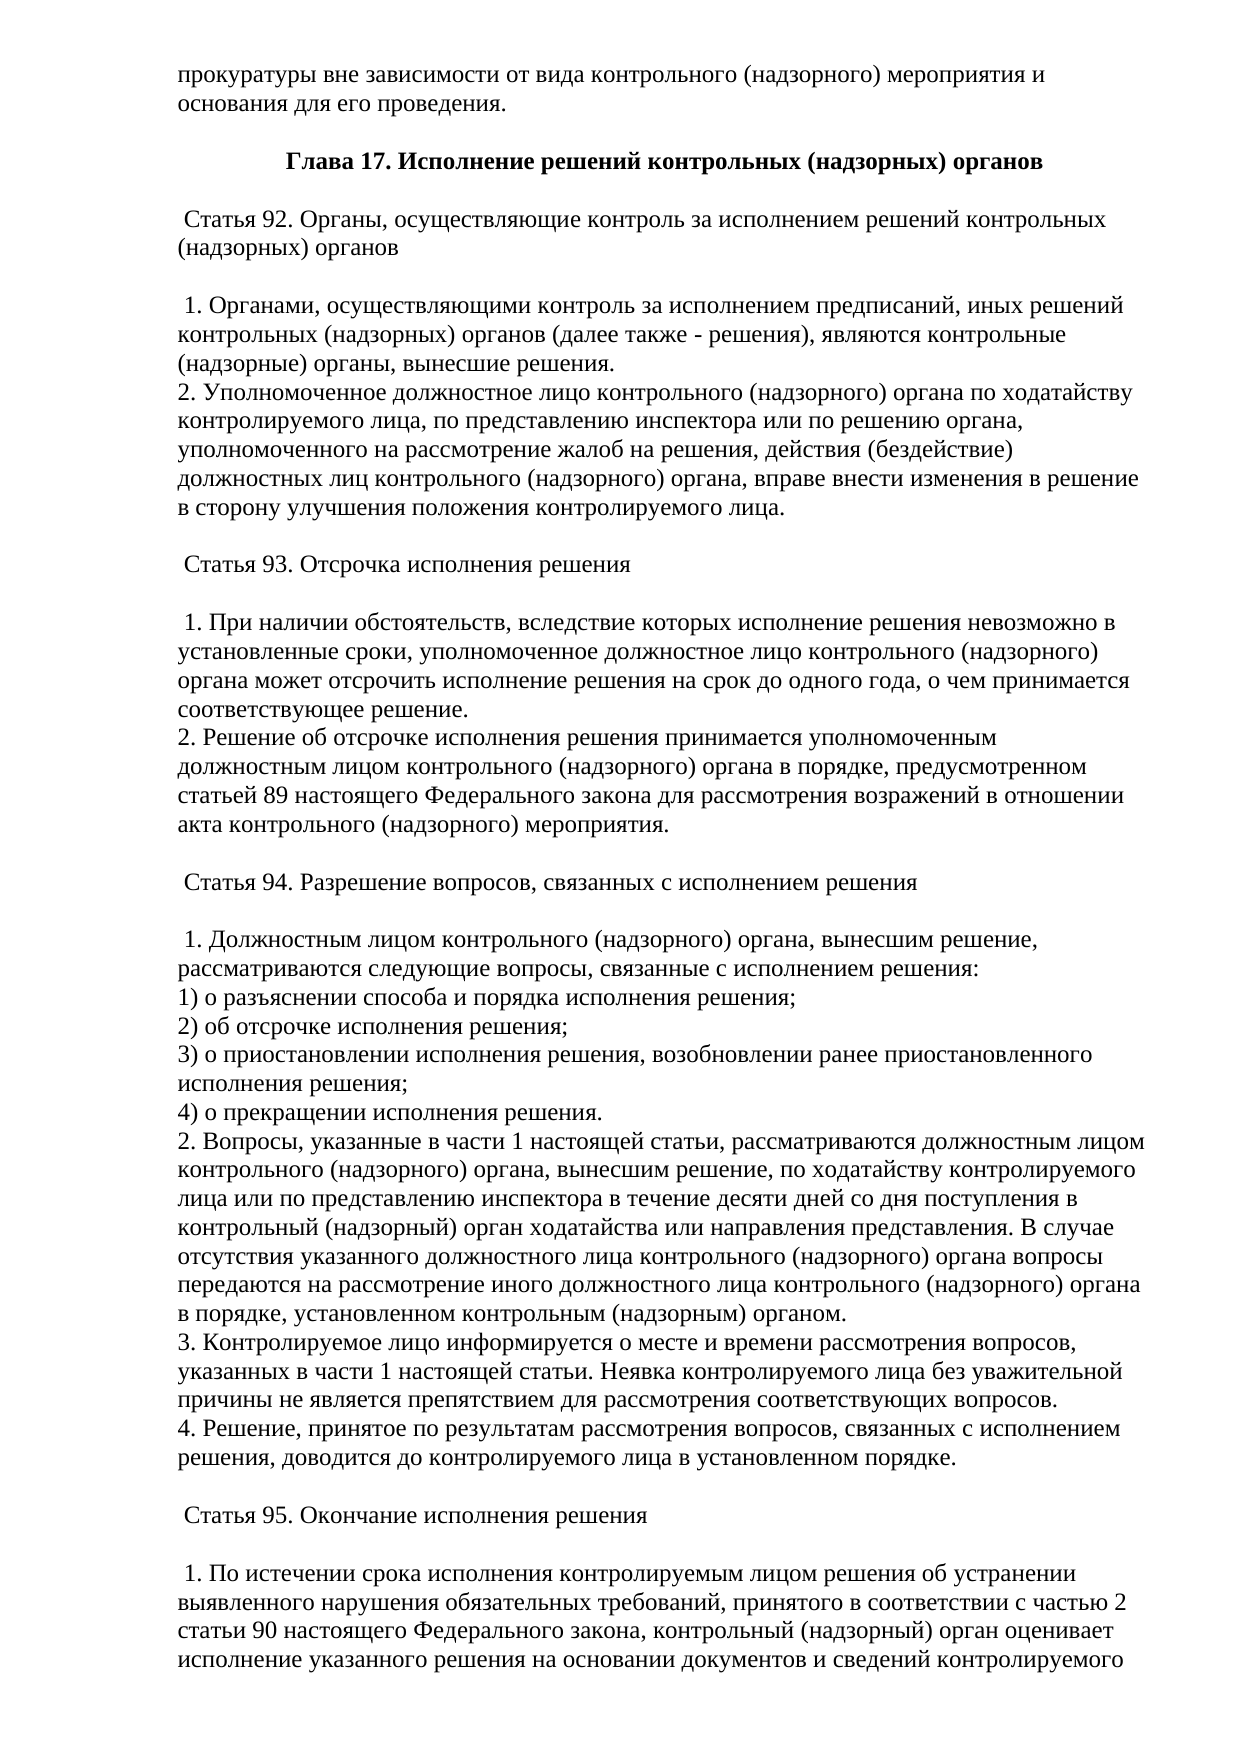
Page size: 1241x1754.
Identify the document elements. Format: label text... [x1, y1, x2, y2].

text 1. Должностным лицом контрольного (надзорного) органа, вынесшим решение, рассматриваются следующие вопросы, связанные с исполнением решения: [177, 924, 1152, 982]
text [177, 59, 1152, 117]
text 4. Решение, принятое по результатам рассмотрения вопросов, связанных с исполнением решения, доводится до контролируемого лица в установленном порядке. [177, 1413, 1152, 1471]
text Статья 95. Окончание исполнения решения [177, 1500, 1152, 1529]
text Статья 92. Органы, осуществляющие контроль за исполнением решений контрольных (надзорных) органов [177, 204, 1152, 261]
text 2. Уполномоченное должностное лицо контрольного (надзорного) органа по ходатайству контролируемого лица, по представлению инспектора или по решению органа, уполномоченного на рассмотрение жалоб на решения, действия (бездействие) должностных лиц контрольного (надзорного) органа, вправе внести изменения в решение в сторону улучшения положения контролируемого лица. [177, 377, 1152, 520]
text 1. При наличии обстоятельств, вследствие которых исполнение решения невозможно в установленные сроки, уполномоченное должностное лицо контрольного (надзорного) органа может отсрочить исполнение решения на срок до одного года, о чем принимается соответствующее решение. [177, 607, 1152, 722]
text 2) об отсрочке исполнения решения; [177, 1011, 1152, 1039]
text 3) о приостановлении исполнения решения, возобновлении ранее приостановленного исполнения решения; [177, 1039, 1152, 1097]
text 1. Органами, осуществляющими контроль за исполнением предписаний, иных решений контрольных (надзорных) органов (далее также - решения), являются контрольные (надзорные) органы, вынесшие решения. [177, 290, 1152, 377]
text Глава 17. Исполнение решений контрольных (надзорных) органов [177, 146, 1152, 174]
text 4) о прекращении исполнения решения. [177, 1097, 1152, 1126]
text 1) о разъяснении способа и порядка исполнения решения; [177, 982, 1152, 1011]
text 2. Решение об отсрочке исполнения решения принимается уполномоченным должностным лицом контрольного (надзорного) органа в порядке, предусмотренном статьей 89 настоящего Федерального закона для рассмотрения возражений в отношении акта контрольного (надзорного) мероприятия. [177, 722, 1152, 837]
text Статья 94. Разрешение вопросов, связанных с исполнением решения [177, 867, 1152, 895]
text Статья 93. Отсрочка исполнения решения [177, 549, 1152, 578]
text 3. Контролируемое лицо информируется о месте и времени рассмотрения вопросов, указанных в части 1 настоящей статьи. Неявка контролируемого лица без уважительной причины не является препятствием для рассмотрения соответствующих вопросов. [177, 1327, 1152, 1413]
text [177, 1558, 1152, 1673]
text 2. Вопросы, указанные в части 1 настоящей статьи, рассматриваются должностным лицом контрольного (надзорного) органа, вынесшим решение, по ходатайству контролируемого лица или по представлению инспектора в течение десяти дней со дня поступления в контрольный (надзорный) орган ходатайства или направления представления. В случае отсутствия указанного должностного лица контрольного (надзорного) органа вопросы передаются на рассмотрение иного должностного лица контрольного (надзорного) органа в порядке, установленном контрольным (надзорным) органом. [177, 1126, 1152, 1327]
